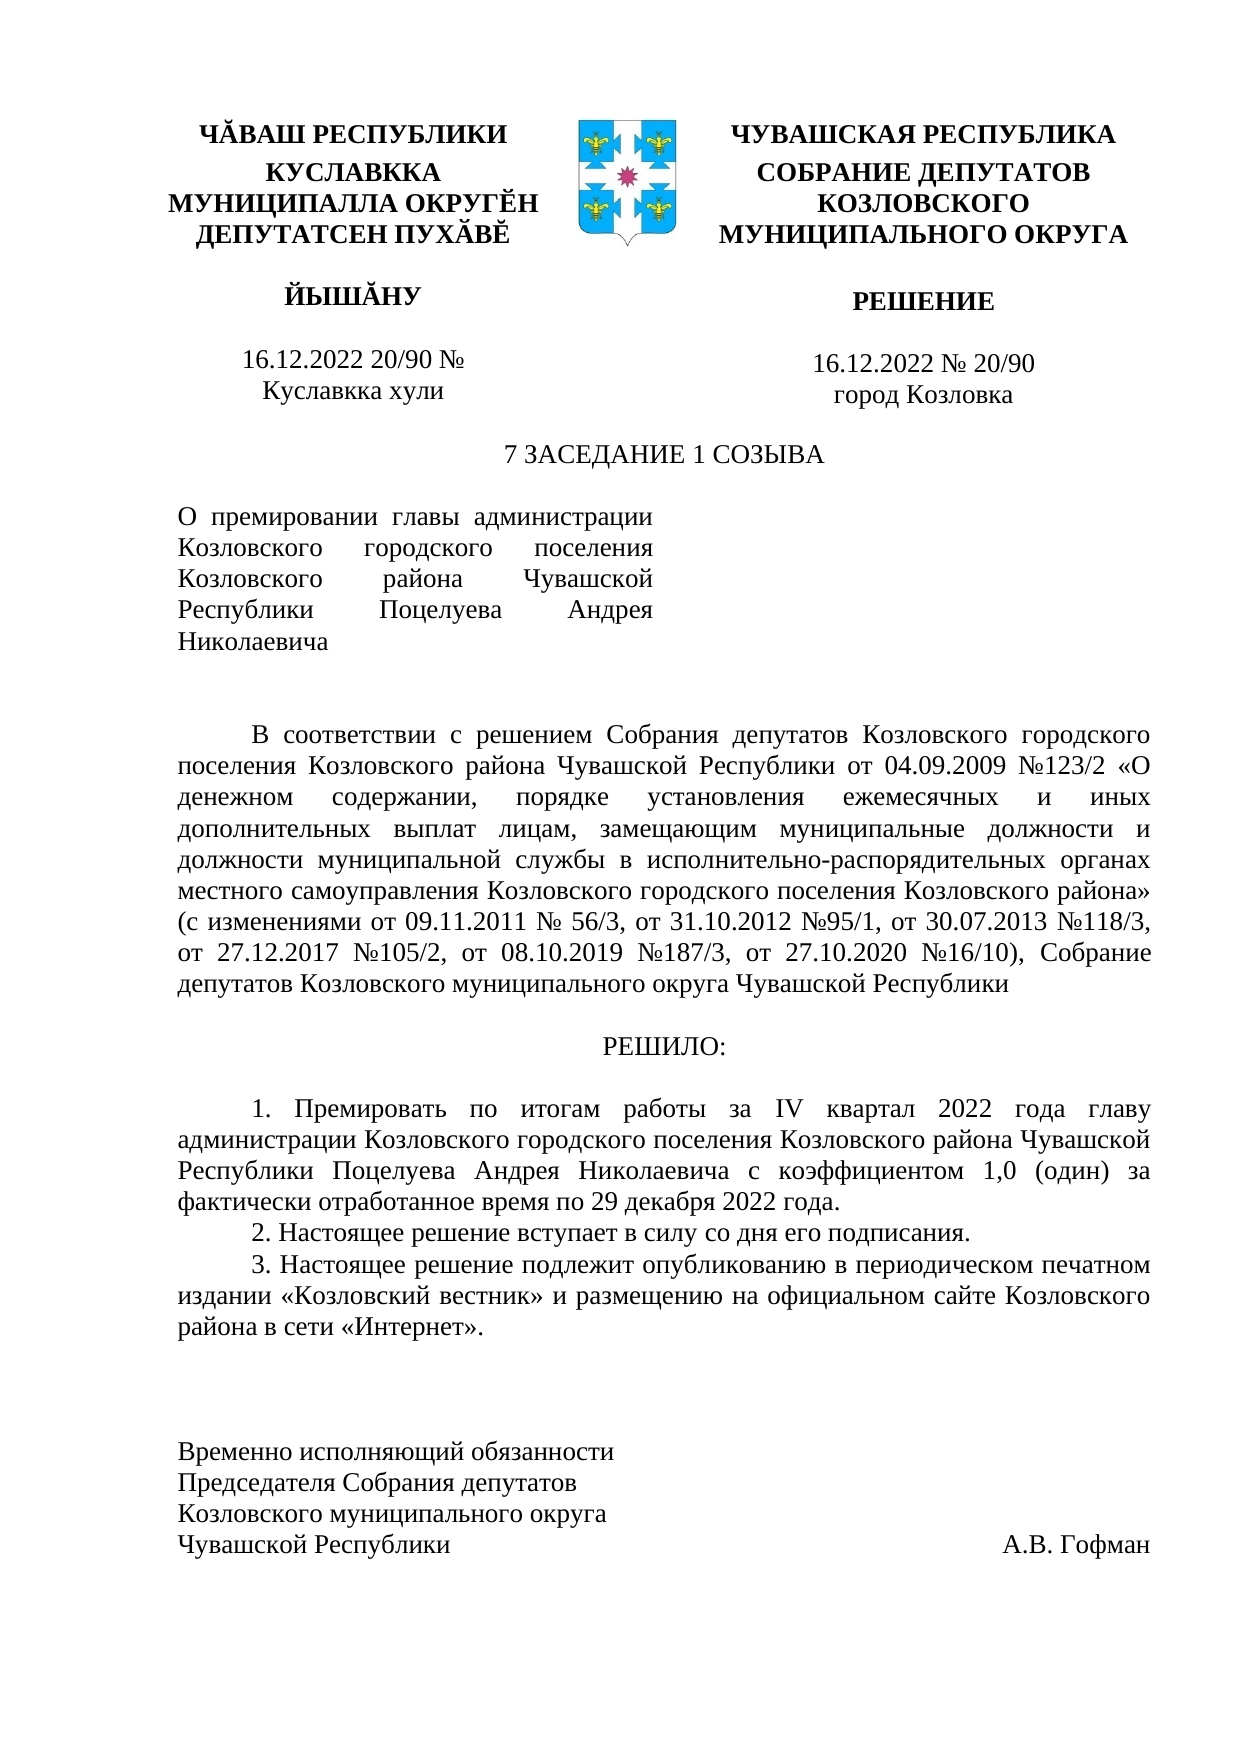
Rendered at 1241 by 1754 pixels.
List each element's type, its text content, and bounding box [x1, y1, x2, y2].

table_header ЧУВАШСКАЯ РЕСПУБЛИКА [706, 118, 1141, 156]
text Временно исполняющий обязанности [177, 1434, 1152, 1466]
text Председателя Собрания депутатов [177, 1466, 1152, 1497]
table_header ЧĂВАШ РЕСПУБЛИКИ [148, 118, 558, 156]
text 3. Настоящее решение подлежит опубликованию в периодическом печатном издании «Козловский вестник» и размещению на официальном сайте Козловского района в сети «Интернет». [177, 1248, 1152, 1341]
text 1. Премировать по итогам работы за IV квартал 2022 года главу администрации Козловского городского поселения Козловского района Чувашской Республики Поцелуева Андрея Николаевича с коэффициентом 1,0 (один) за фактически отработанное время по 29 декабря 2022 года. [177, 1092, 1152, 1217]
table_cell СОБРАНИЕ ДЕПУТАТОВ КОЗЛОВСКОГО МУНИЦИПАЛЬНОГО ОКРУГА РЕШЕНИЕ 16.12.2022 № 20/90 город Козловка [706, 156, 1141, 409]
text РЕШИЛО: [177, 1030, 1152, 1061]
text 7 ЗАСЕДАНИЕ 1 СОЗЫВА [177, 438, 1152, 469]
text В соответствии с решением Собрания депутатов Козловского городского поселения Козловского района Чувашской Республики от 04.09.2009 №123/2 «О денежном содержании, порядке установления ежемесячных и иных дополнительных выплат лицам, замещающим муниципальные должности и должности муниципальной службы в исполнительно-распорядительных органах местного самоуправления Козловского городского поселения Козловского района» (с изменениями от 09.11.2011 № 56/3, от 31.10.2012 №95/1, от 30.07.2013 №118/3, от 27.12.2017 №105/2, от 08.10.2019 №187/3, от 27.10.2020 №16/10), Собрание депутатов Козловского муниципального округа Чувашской Республики [177, 718, 1152, 998]
table_cell КУСЛАВККА МУНИЦИПАЛЛА ОКРУГӖH ДЕПУТАТСЕН ПУХӐВĔ ЙЫШĂНУ 16.12.2022 20/90 № Куславкка хули [148, 156, 558, 409]
text Чувашской Республики А.В. Гофман [177, 1528, 1152, 1559]
picture [576, 118, 678, 247]
table_header О премировании главы администрации Козловского городского поселения Козловского района Чувашской Республики Поцелуева Андрея Николаевича [166, 500, 664, 687]
text 2. Настоящее решение вступает в силу со дня его подписания. [698, 1217, 1152, 1248]
table_header [559, 118, 706, 409]
text Козловского муниципального округа [177, 1497, 1152, 1528]
